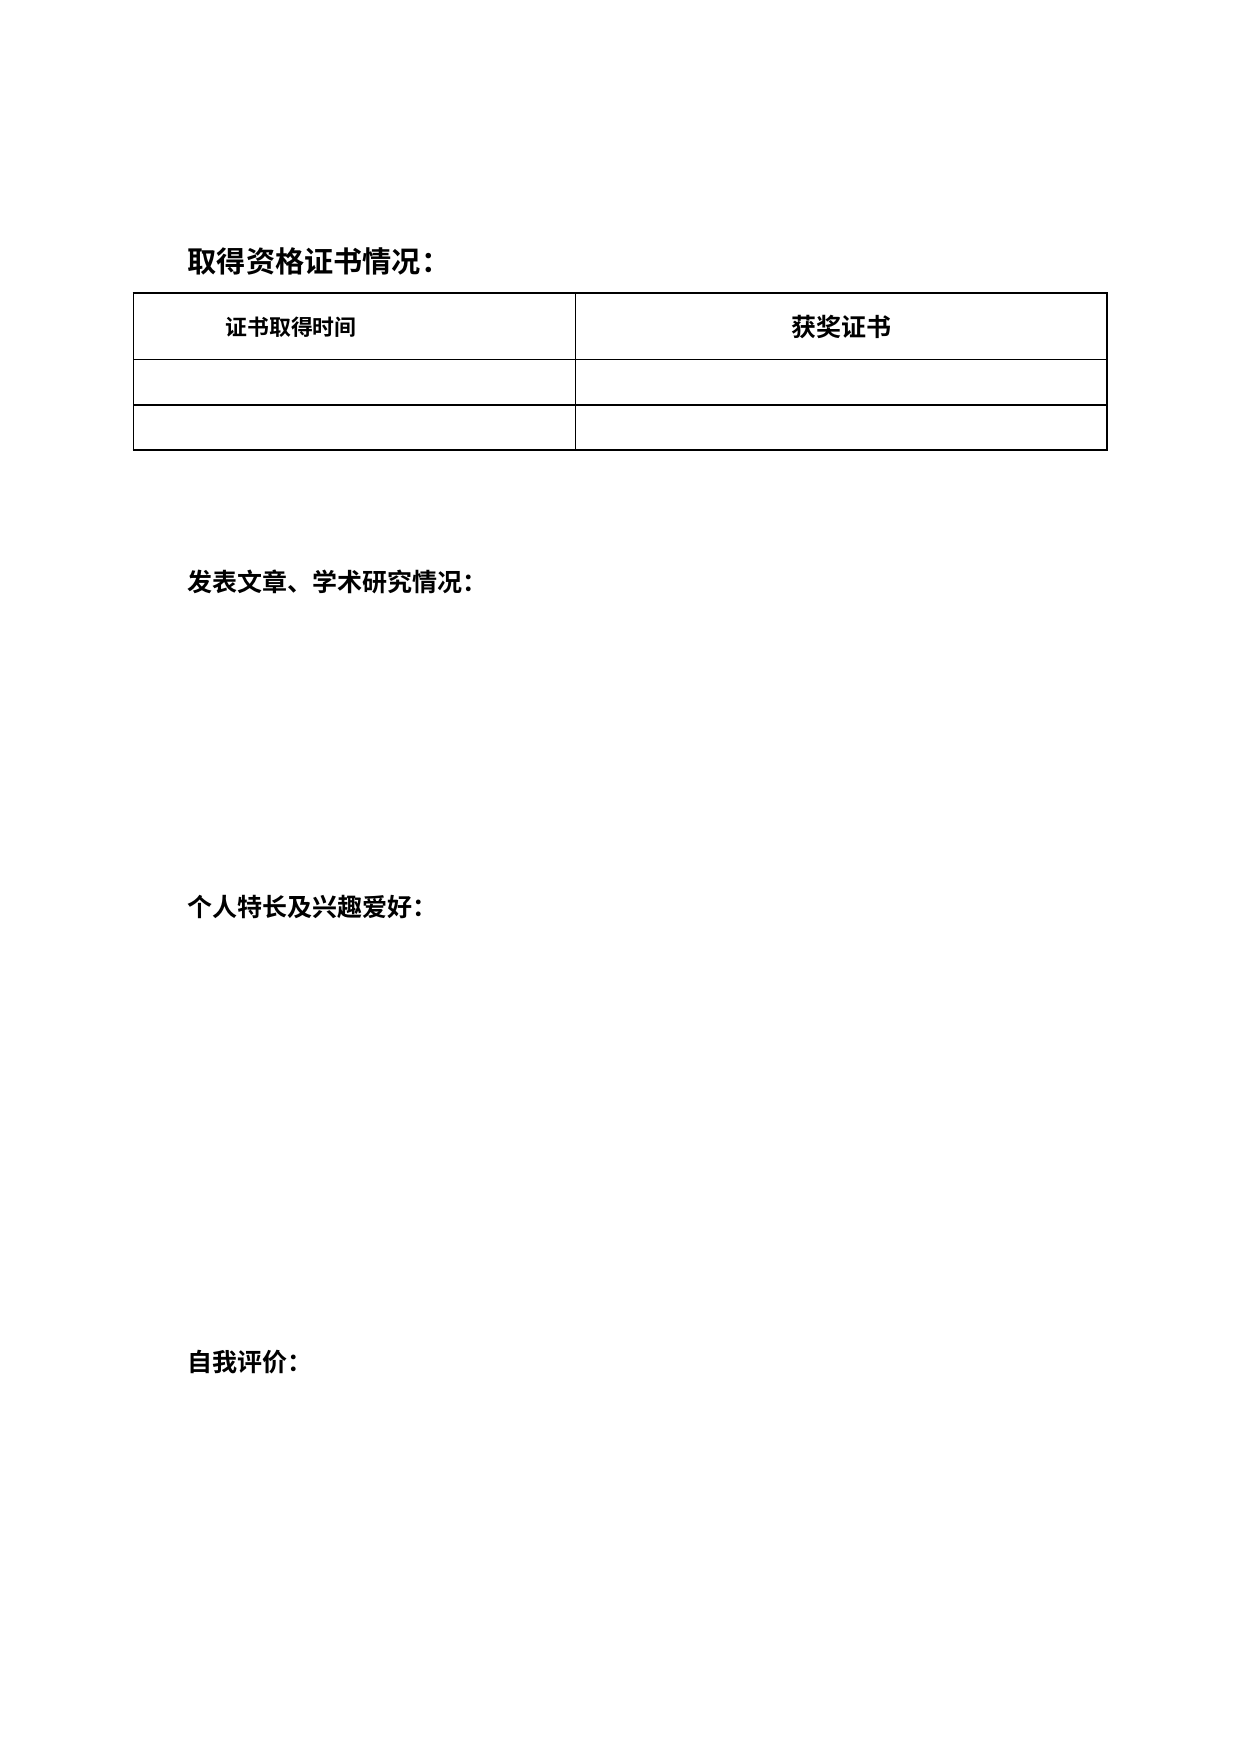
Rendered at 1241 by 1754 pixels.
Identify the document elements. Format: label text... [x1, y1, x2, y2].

table_header 获奖证书 [576, 294, 1106, 358]
text 发表文章、学术研究情况： [187, 548, 1053, 613]
table_cell [134, 406, 575, 449]
table_cell [576, 406, 1106, 449]
text 个人特长及兴趣爱好： [187, 873, 1053, 938]
table_cell [576, 360, 1106, 404]
text 取得资格证书情况： [187, 227, 1053, 292]
table_header 证书取得时间 [134, 294, 575, 358]
table_cell [134, 360, 575, 404]
text 自我评价： [187, 1328, 1053, 1393]
